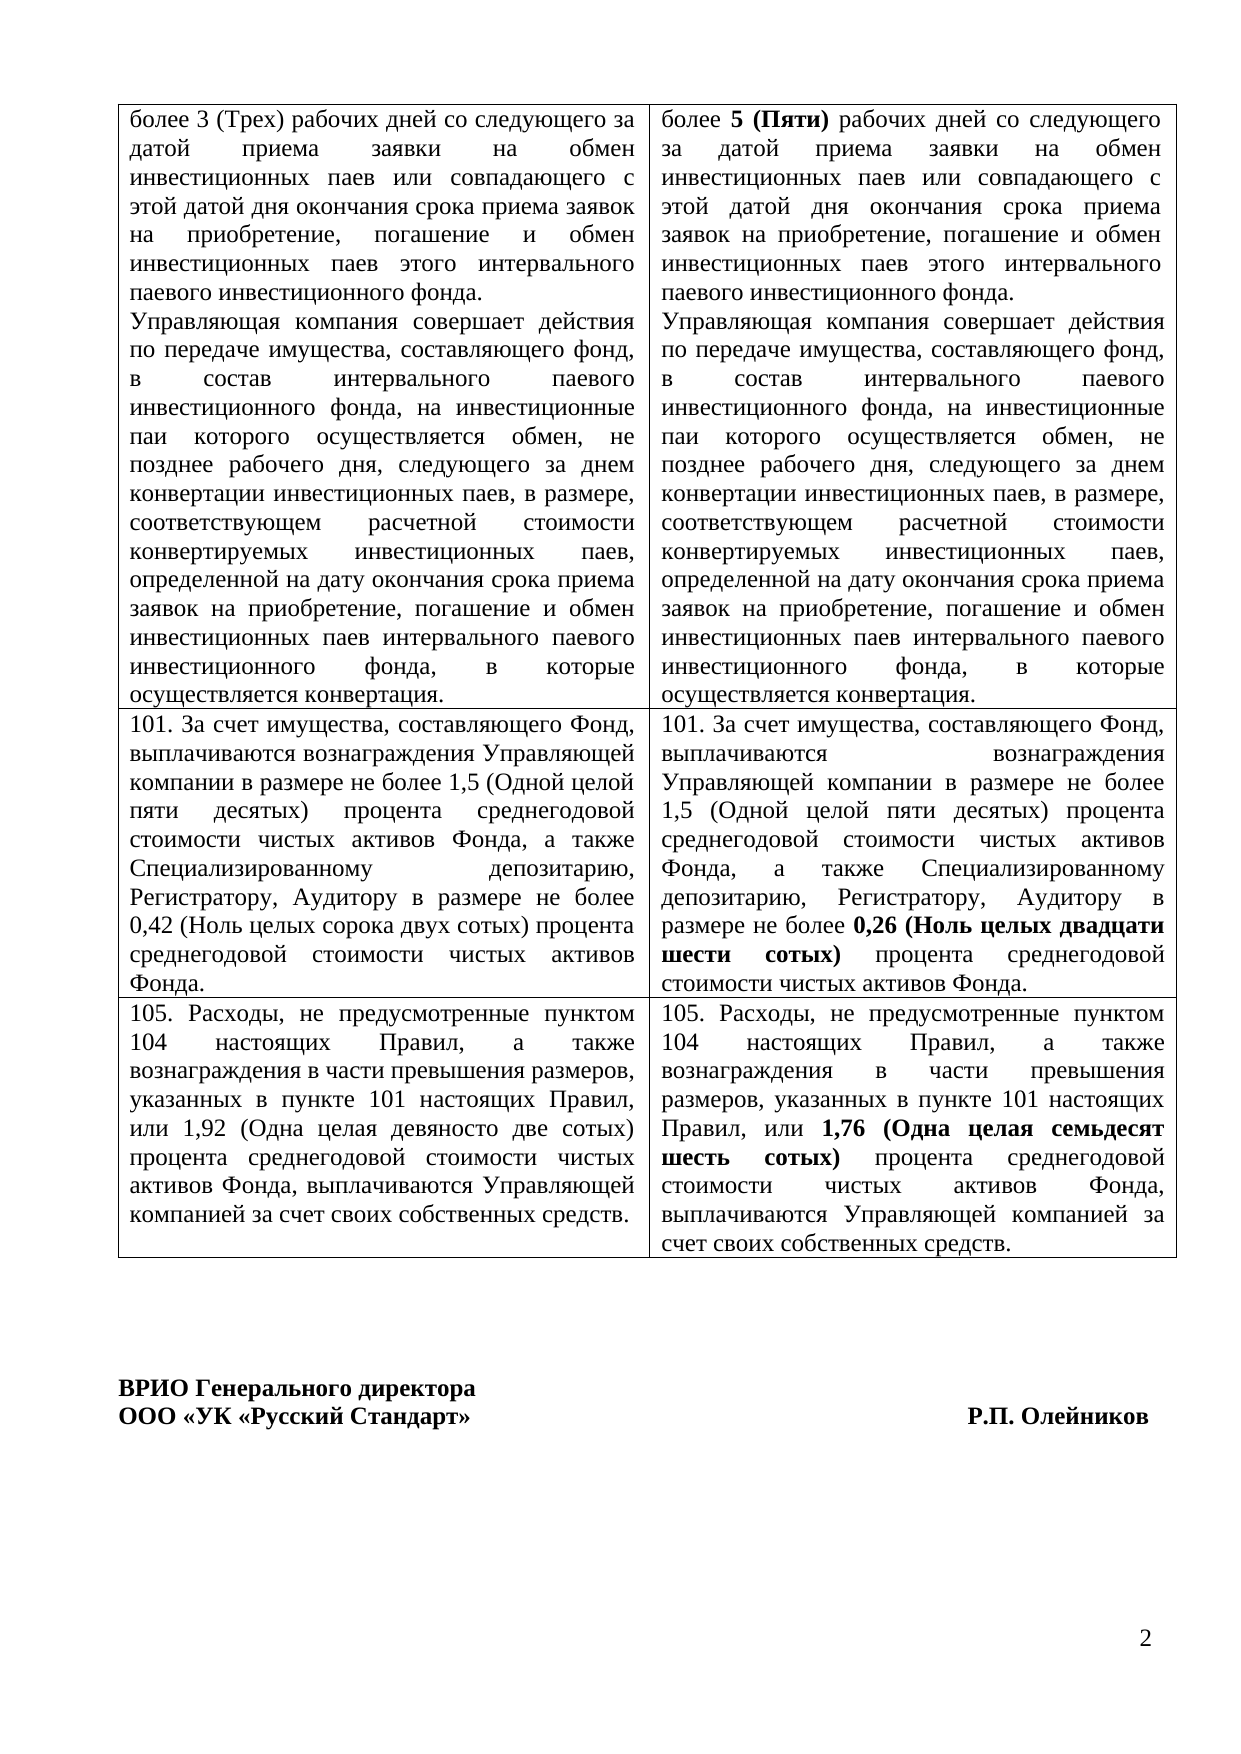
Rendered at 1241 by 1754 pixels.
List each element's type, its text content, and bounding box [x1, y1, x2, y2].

table_cell 101. За счет имущества, составляющего Фонд, выплачиваются вознаграждения Управляющей компании в размере не более 1,5 (Одной целой пяти десятых) процента среднегодовой стоимости чистых активов Фонда, а также Специализированному депозитарию, Регистратору, Аудитору в размере не более 0,26 (Ноль целых двадцати шести сотых) процента среднегодовой стоимости чистых активов Фонда. [650, 709, 1176, 997]
text ВРИО Генерального директора [118, 1373, 1152, 1401]
table_cell 105. Расходы, не предусмотренные пунктом 104 настоящих Правил, а также вознаграждения в части превышения размеров, указанных в пункте 101 настоящих Правил, или 1,76 (Одна целая семьдесят шесть сотых) процента среднегодовой стоимости чистых активов Фонда, выплачиваются Управляющей компанией за счет своих собственных средств. [650, 998, 1176, 1257]
table_cell 101. За счет имущества, составляющего Фонд, выплачиваются вознаграждения Управляющей компании в размере не более 1,5 (Одной целой пяти десятых) процента среднегодовой стоимости чистых активов Фонда, а также Специализированному депозитарию, Регистратору, Аудитору в размере не более 0,42 (Ноль целых сорока двух сотых) процента среднегодовой стоимости чистых активов Фонда. [119, 709, 649, 997]
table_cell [650, 105, 1176, 708]
text ООО «УК «Русский Стандарт» Р.П. Олейников [118, 1401, 1152, 1430]
table_cell 105. Расходы, не предусмотренные пунктом 104 настоящих Правил, а также вознаграждения в части превышения размеров, указанных в пункте 101 настоящих Правил, или 1,92 (Одна целая девяносто две сотых) процента среднегодовой стоимости чистых активов Фонда, выплачиваются Управляющей компанией за счет своих собственных средств. [119, 998, 649, 1257]
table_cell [119, 105, 649, 708]
